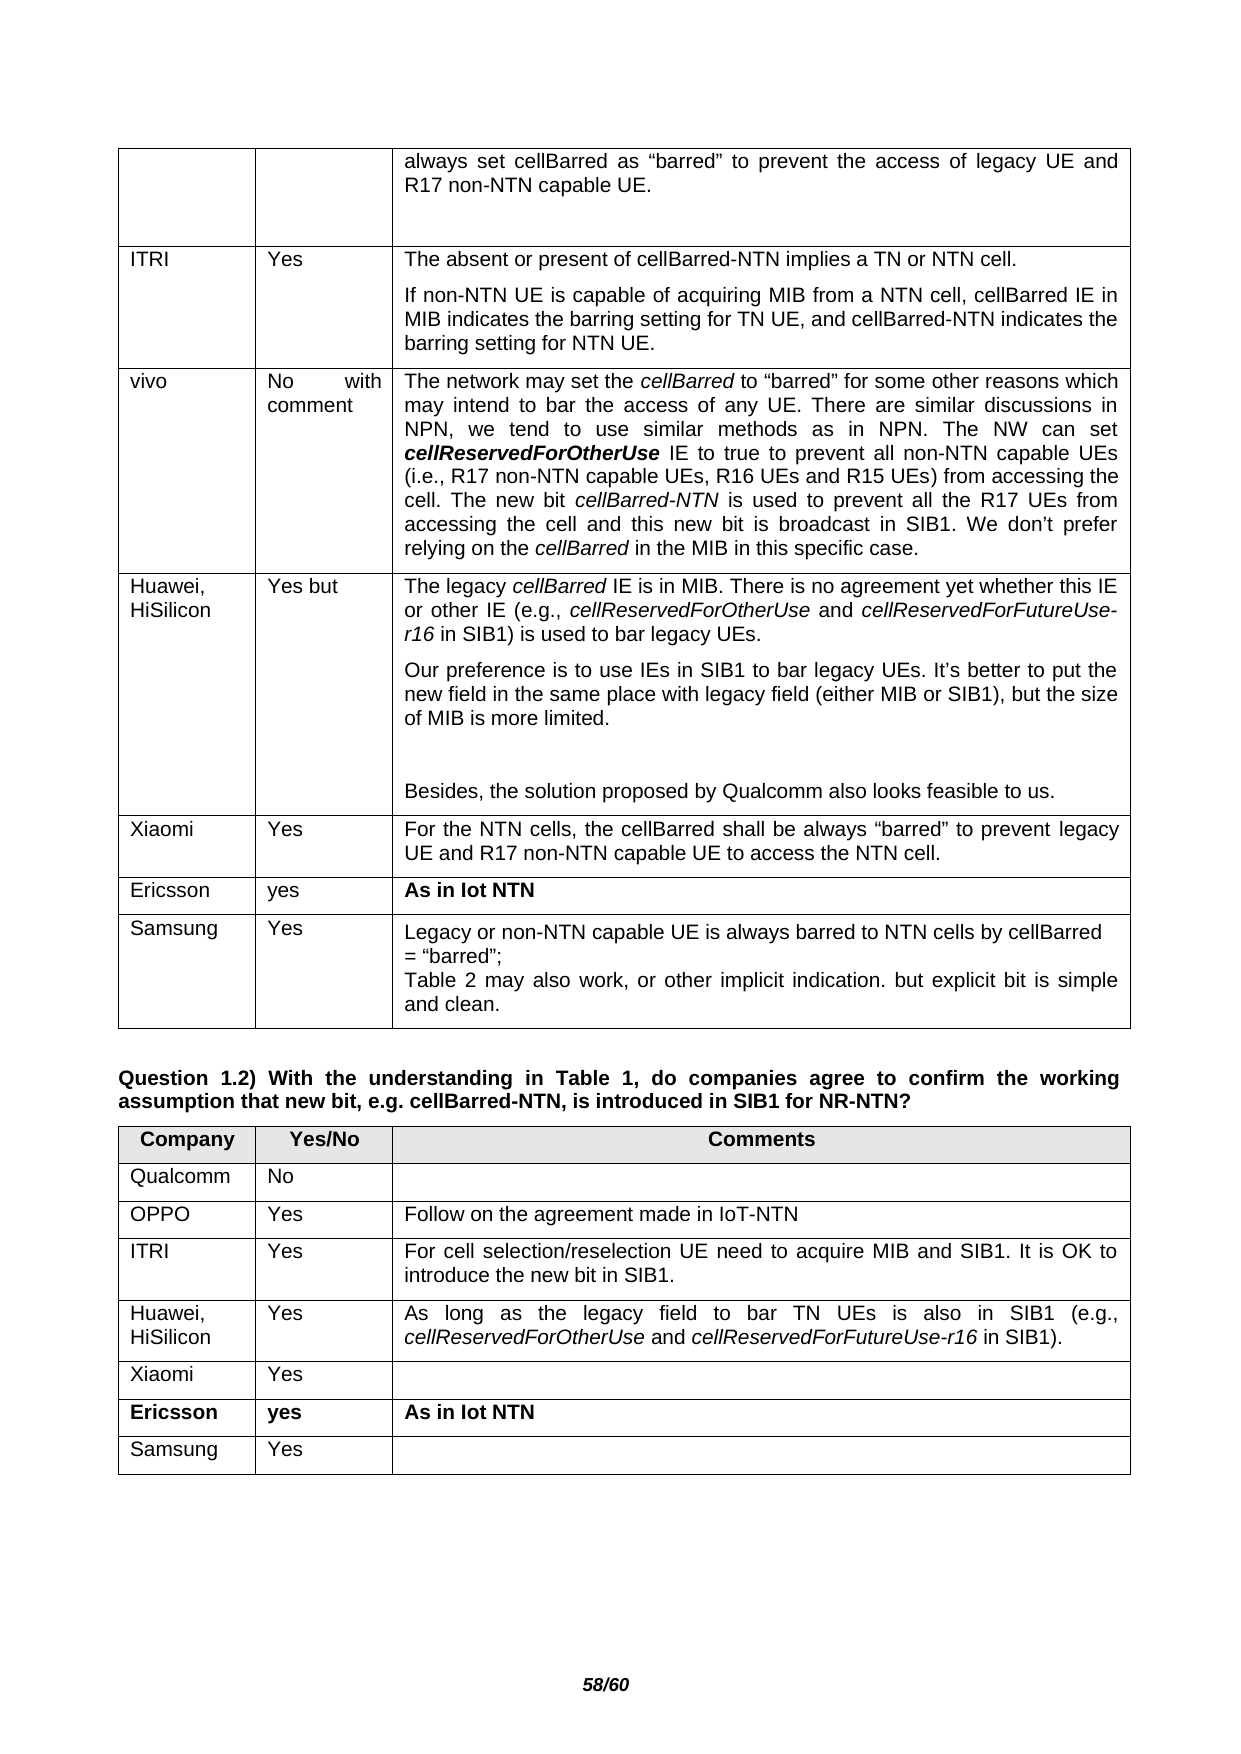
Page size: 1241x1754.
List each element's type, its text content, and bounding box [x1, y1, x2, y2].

text Question 1.2) With the understanding in Table 1, do companies agree to confirm the working assumption that new bit, e.g. cellBarred-NTN, is introduced in SIB1 for NR-NTN? [118, 1065, 1122, 1113]
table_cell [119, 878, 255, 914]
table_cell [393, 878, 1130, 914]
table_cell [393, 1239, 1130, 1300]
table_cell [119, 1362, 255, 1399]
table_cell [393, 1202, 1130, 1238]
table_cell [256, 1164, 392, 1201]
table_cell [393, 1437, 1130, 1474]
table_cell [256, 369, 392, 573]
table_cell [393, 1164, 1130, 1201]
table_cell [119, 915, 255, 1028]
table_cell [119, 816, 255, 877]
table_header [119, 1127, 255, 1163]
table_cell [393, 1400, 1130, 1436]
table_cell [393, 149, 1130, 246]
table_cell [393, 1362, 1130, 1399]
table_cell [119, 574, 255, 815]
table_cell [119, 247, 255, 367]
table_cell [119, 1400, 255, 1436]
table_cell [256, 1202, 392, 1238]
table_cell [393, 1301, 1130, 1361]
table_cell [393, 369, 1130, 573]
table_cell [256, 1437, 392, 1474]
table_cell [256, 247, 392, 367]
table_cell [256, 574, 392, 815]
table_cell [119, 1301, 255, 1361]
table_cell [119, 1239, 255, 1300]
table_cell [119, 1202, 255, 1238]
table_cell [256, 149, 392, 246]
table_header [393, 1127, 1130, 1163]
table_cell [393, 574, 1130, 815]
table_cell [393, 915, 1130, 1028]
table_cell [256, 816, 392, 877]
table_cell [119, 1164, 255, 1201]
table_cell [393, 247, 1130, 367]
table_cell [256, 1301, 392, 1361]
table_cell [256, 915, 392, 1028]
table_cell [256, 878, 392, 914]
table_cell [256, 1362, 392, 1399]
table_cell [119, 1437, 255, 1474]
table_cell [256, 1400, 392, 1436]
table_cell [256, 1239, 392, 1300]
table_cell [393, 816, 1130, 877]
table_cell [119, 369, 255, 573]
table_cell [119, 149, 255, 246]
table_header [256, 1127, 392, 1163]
